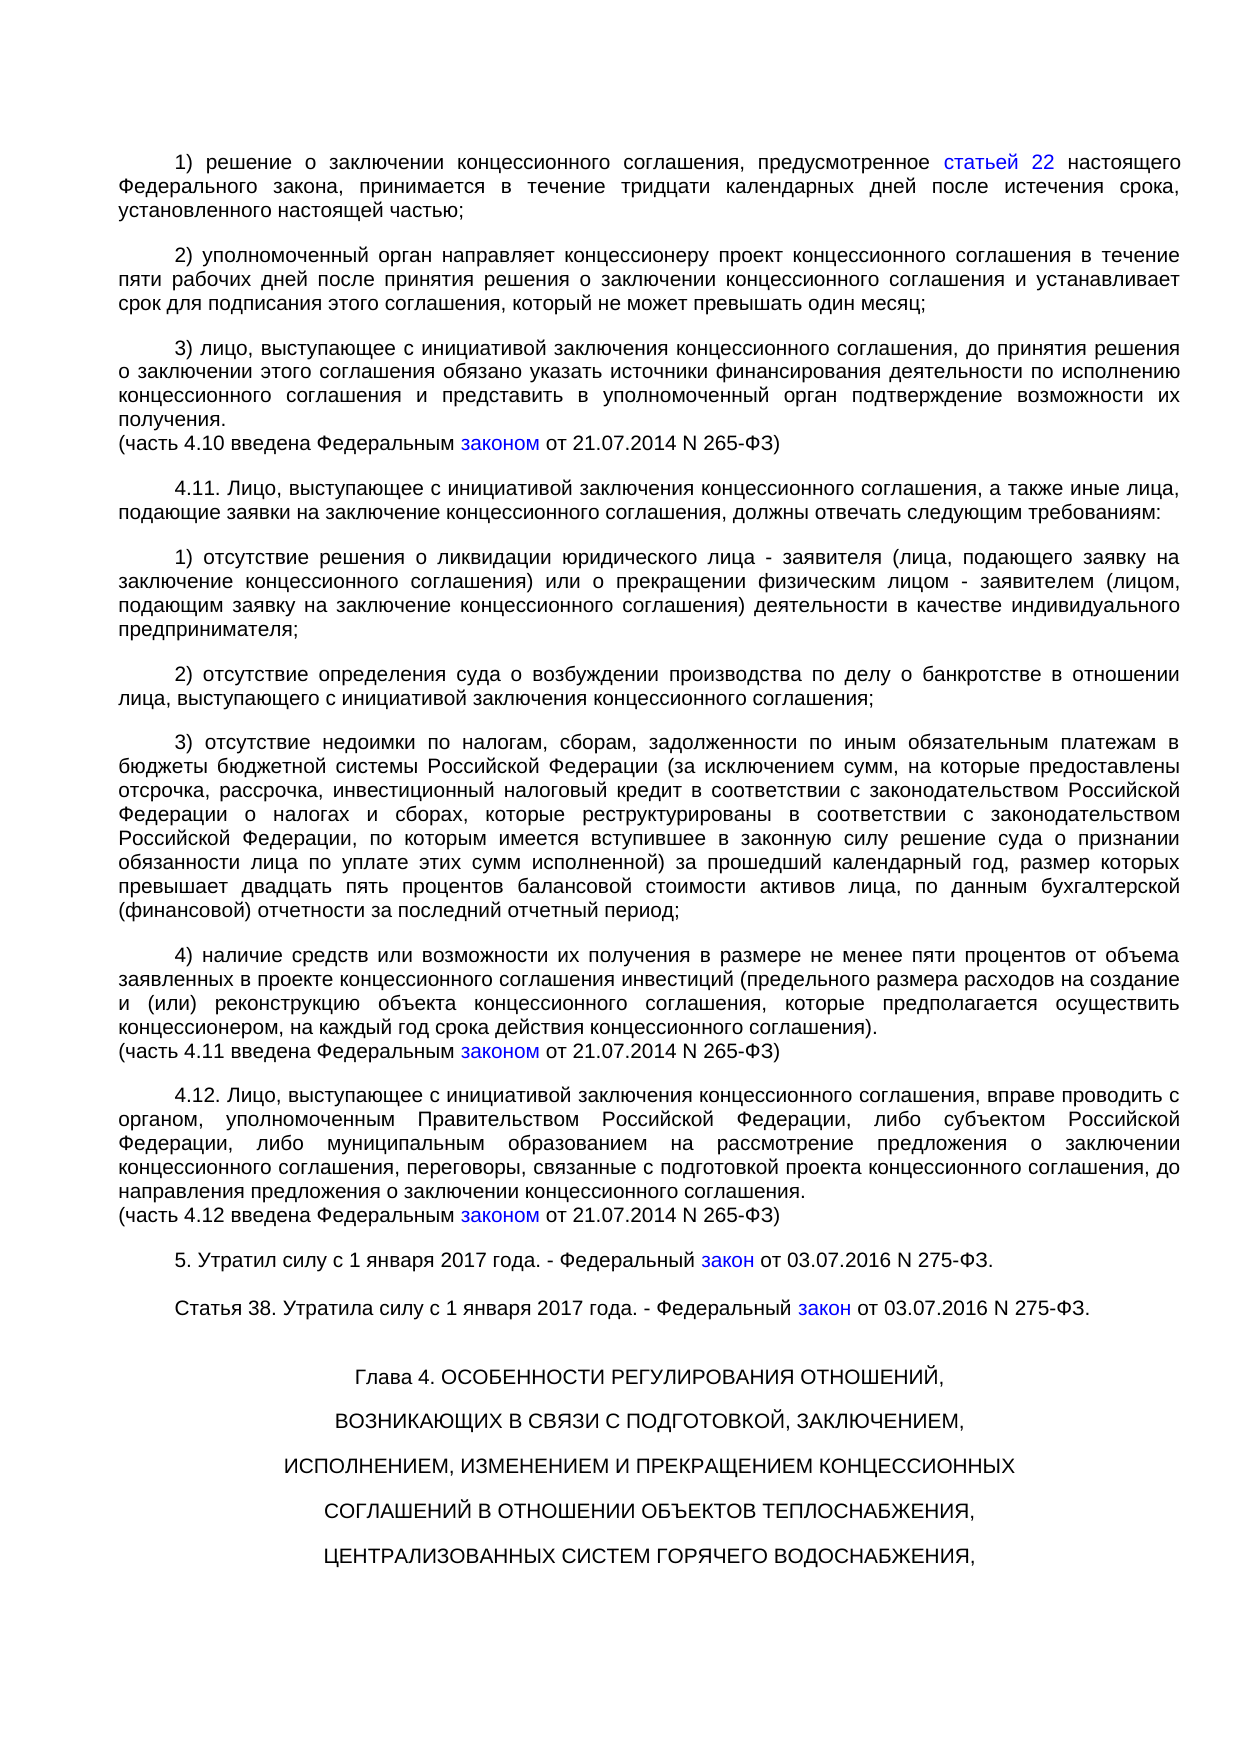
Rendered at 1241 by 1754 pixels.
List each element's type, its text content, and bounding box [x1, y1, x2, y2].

text 3) лицо, выступающее с инициативой заключения концессионного соглашения, до принятия решения о заключении этого соглашения обязано указать источники финансирования деятельности по исполнению концессионного соглашения и представить в уполномоченный орган подтверждение возможности их получения. [118, 335, 1181, 431]
text ИСПОЛНЕНИЕМ, ИЗМЕНЕНИЕМ И ПРЕКРАЩЕНИЕМ КОНЦЕССИОННЫХ [118, 1454, 1181, 1478]
text 4.12. Лицо, выступающее с инициативой заключения концессионного соглашения, вправе проводить с органом, уполномоченным Правительством Российской Федерации, либо субъектом Российской Федерации, либо муниципальным образованием на рассмотрение предложения о заключении концессионного соглашения, переговоры, связанные с подготовкой проекта концессионного соглашения, до направления предложения о заключении концессионного соглашения. [118, 1083, 1181, 1203]
text ВОЗНИКАЮЩИХ В СВЯЗИ С ПОДГОТОВКОЙ, ЗАКЛЮЧЕНИЕМ, [118, 1409, 1181, 1433]
text (часть 4.12 введена Федеральным законом от 21.07.2014 N 265-ФЗ) [118, 1203, 1181, 1227]
text 4) наличие средств или возможности их получения в размере не менее пяти процентов от объема заявленных в проекте концессионного соглашения инвестиций (предельного размера расходов на создание и (или) реконструкцию объекта концессионного соглашения, которые предполагается осуществить концессионером, на каждый год срока действия концессионного соглашения). [118, 943, 1181, 1038]
text Глава 4. ОСОБЕННОСТИ РЕГУЛИРОВАНИЯ ОТНОШЕНИЙ, [118, 1364, 1181, 1388]
text 2) отсутствие определения суда о возбуждении производства по делу о банкротстве в отношении лица, выступающего с инициативой заключения концессионного соглашения; [118, 661, 1181, 709]
text 5. Утратил силу с 1 января 2017 года. - Федеральный закон от 03.07.2016 N 275-ФЗ. [118, 1248, 1181, 1272]
text 1) решение о заключении концессионного соглашения, предусмотренное статьей 22 настоящего Федерального закона, принимается в течение тридцати календарных дней после истечения срока, установленного настоящей частью; [118, 150, 1181, 222]
text СОГЛАШЕНИЙ В ОТНОШЕНИИ ОБЪЕКТОВ ТЕПЛОСНАБЖЕНИЯ, [118, 1499, 1181, 1523]
text (часть 4.10 введена Федеральным законом от 21.07.2014 N 265-ФЗ) [118, 431, 1181, 455]
text 2) уполномоченный орган направляет концессионеру проект концессионного соглашения в течение пяти рабочих дней после принятия решения о заключении концессионного соглашения и устанавливает срок для подписания этого соглашения, который не может превышать один месяц; [118, 243, 1181, 314]
text (часть 4.11 введена Федеральным законом от 21.07.2014 N 265-ФЗ) [118, 1038, 1181, 1062]
text Статья 38. Утратила силу с 1 января 2017 года. - Федеральный закон от 03.07.2016 N 275-ФЗ. [118, 1296, 1181, 1320]
text ЦЕНТРАЛИЗОВАННЫХ СИСТЕМ ГОРЯЧЕГО ВОДОСНАБЖЕНИЯ, [118, 1544, 1181, 1568]
text 4.11. Лицо, выступающее с инициативой заключения концессионного соглашения, а также иные лица, подающие заявки на заключение концессионного соглашения, должны отвечать следующим требованиям: [118, 476, 1181, 524]
text 3) отсутствие недоимки по налогам, сборам, задолженности по иным обязательным платежам в бюджеты бюджетной системы Российской Федерации (за исключением сумм, на которые предоставлены отсрочка, рассрочка, инвестиционный налоговый кредит в соответствии с законодательством Российской Федерации о налогах и сборах, которые реструктурированы в соответствии с законодательством Российской Федерации, по которым имеется вступившее в законную силу решение суда о признании обязанности лица по уплате этих сумм исполненной) за прошедший календарный год, размер которых превышает двадцать пять процентов балансовой стоимости активов лица, по данным бухгалтерской (финансовой) отчетности за последний отчетный период; [118, 730, 1181, 922]
text 1) отсутствие решения о ликвидации юридического лица - заявителя (лица, подающего заявку на заключение концессионного соглашения) или о прекращении физическим лицом - заявителем (лицом, подающим заявку на заключение концессионного соглашения) деятельности в качестве индивидуального предпринимателя; [118, 545, 1181, 641]
